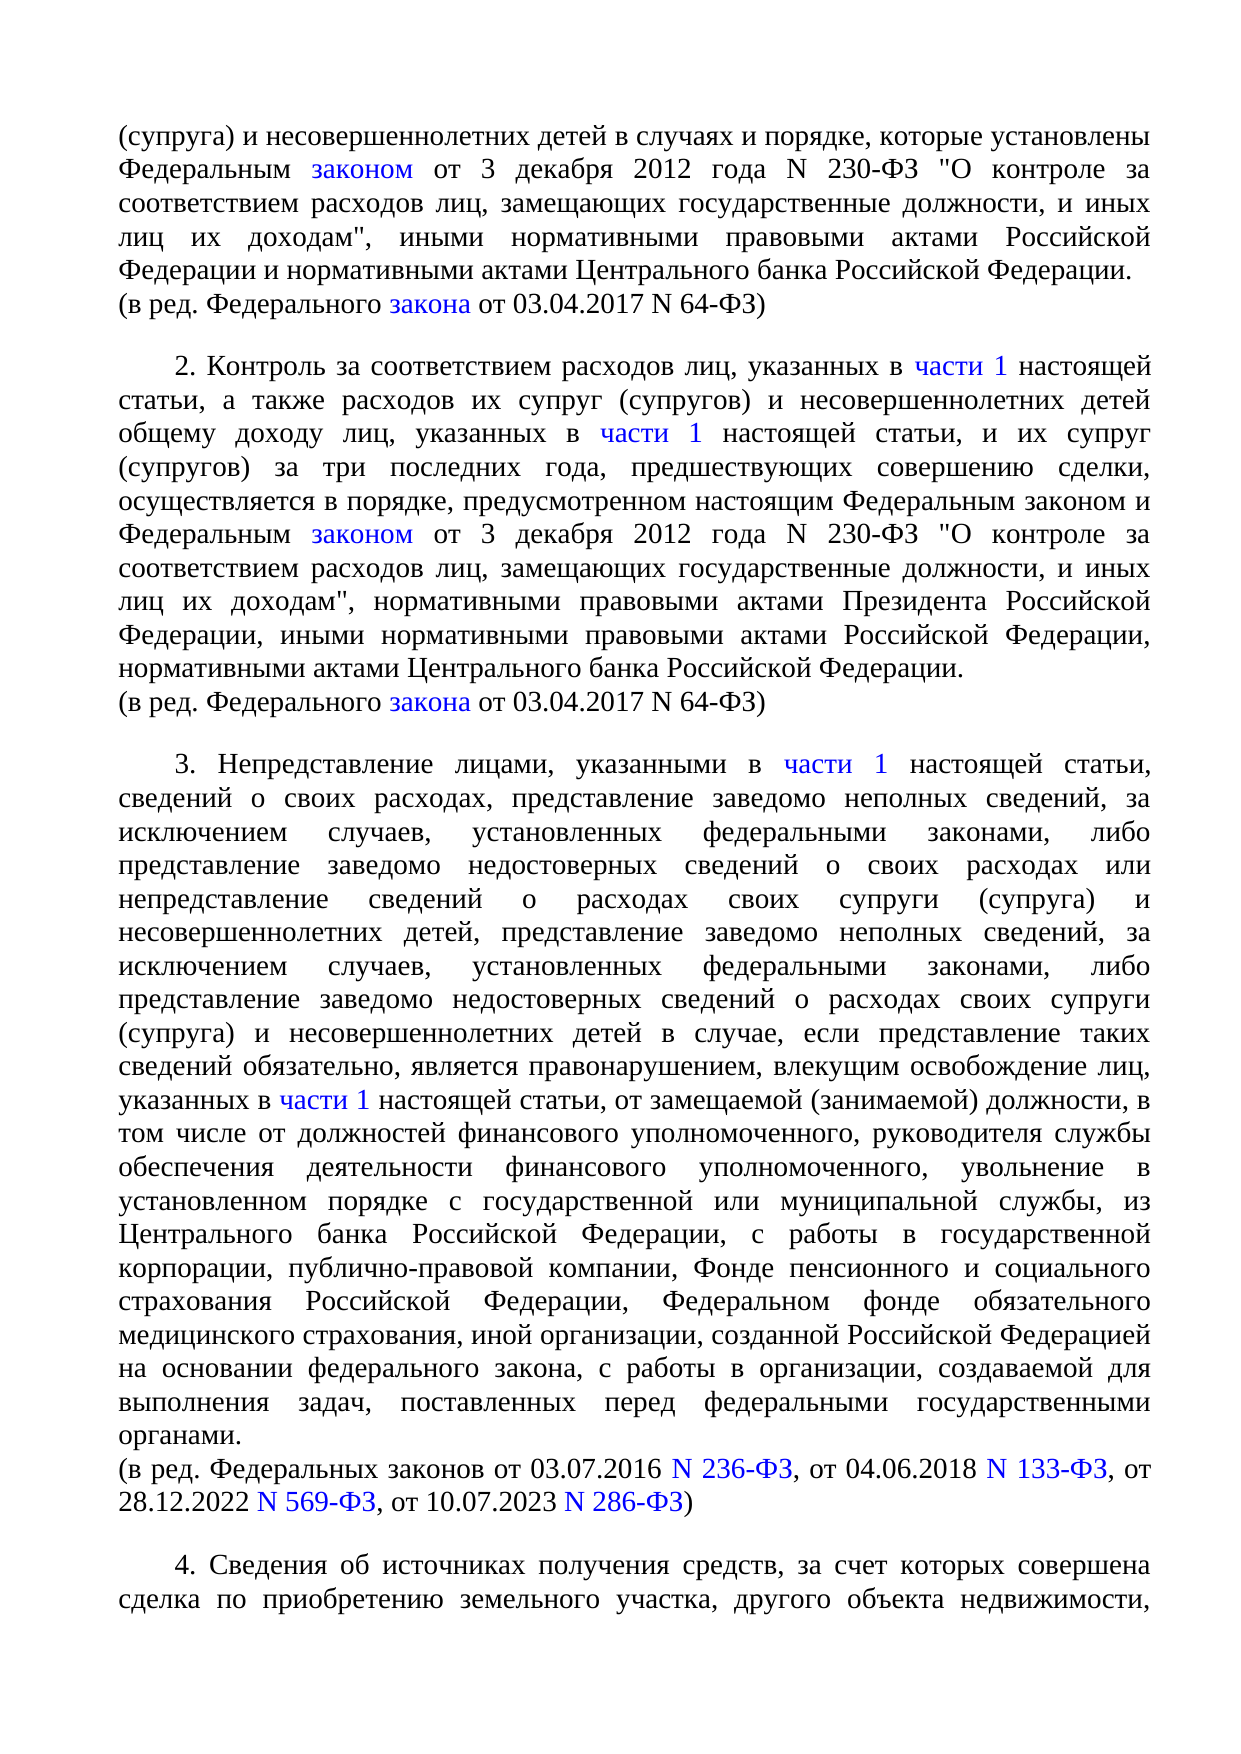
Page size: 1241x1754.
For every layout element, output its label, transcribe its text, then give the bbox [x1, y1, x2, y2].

text (в ред. Федерального закона от 03.04.2017 N 64-ФЗ) [118, 684, 1152, 717]
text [118, 118, 1152, 286]
text (в ред. Федеральных законов от 03.07.2016 N 236-ФЗ, от 04.06.2018 N 133-ФЗ, от 28.12.2022 N 569-ФЗ, от 10.07.2023 N 286-ФЗ) [118, 1451, 1152, 1518]
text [118, 1547, 1152, 1614]
text (в ред. Федерального закона от 03.04.2017 N 64-ФЗ) [118, 286, 1152, 319]
text 2. Контроль за соответствием расходов лиц, указанных в части 1 настоящей статьи, а также расходов их супруг (супругов) и несовершеннолетних детей общему доходу лиц, указанных в части 1 настоящей статьи, и их супруг (супругов) за три последних года, предшествующих совершению сделки, осуществляется в порядке, предусмотренном настоящим Федеральным законом и Федеральным законом от 3 декабря 2012 года N 230-ФЗ "О контроле за соответствием расходов лиц, замещающих государственные должности, и иных лиц их доходам", нормативными правовыми актами Президента Российской Федерации, иными нормативными правовыми актами Российской Федерации, нормативными актами Центрального банка Российской Федерации. [118, 348, 1152, 684]
text 3. Непредставление лицами, указанными в части 1 настоящей статьи, сведений о своих расходах, представление заведомо неполных сведений, за исключением случаев, установленных федеральными законами, либо представление заведомо недостоверных сведений о своих расходах или непредставление сведений о расходах своих супруги (супруга) и несовершеннолетних детей, представление заведомо неполных сведений, за исключением случаев, установленных федеральными законами, либо представление заведомо недостоверных сведений о расходах своих супруги (супруга) и несовершеннолетних детей в случае, если представление таких сведений обязательно, является правонарушением, влекущим освобождение лиц, указанных в части 1 настоящей статьи, от замещаемой (занимаемой) должности, в том числе от должностей финансового уполномоченного, руководителя службы обеспечения деятельности финансового уполномоченного, увольнение в установленном порядке с государственной или муниципальной службы, из Центрального банка Российской Федерации, с работы в государственной корпорации, публично-правовой компании, Фонде пенсионного и социального страхования Российской Федерации, Федеральном фонде обязательного медицинского страхования, иной организации, созданной Российской Федерацией на основании федерального закона, с работы в организации, создаваемой для выполнения задач, поставленных перед федеральными государственными органами. [118, 747, 1152, 1451]
